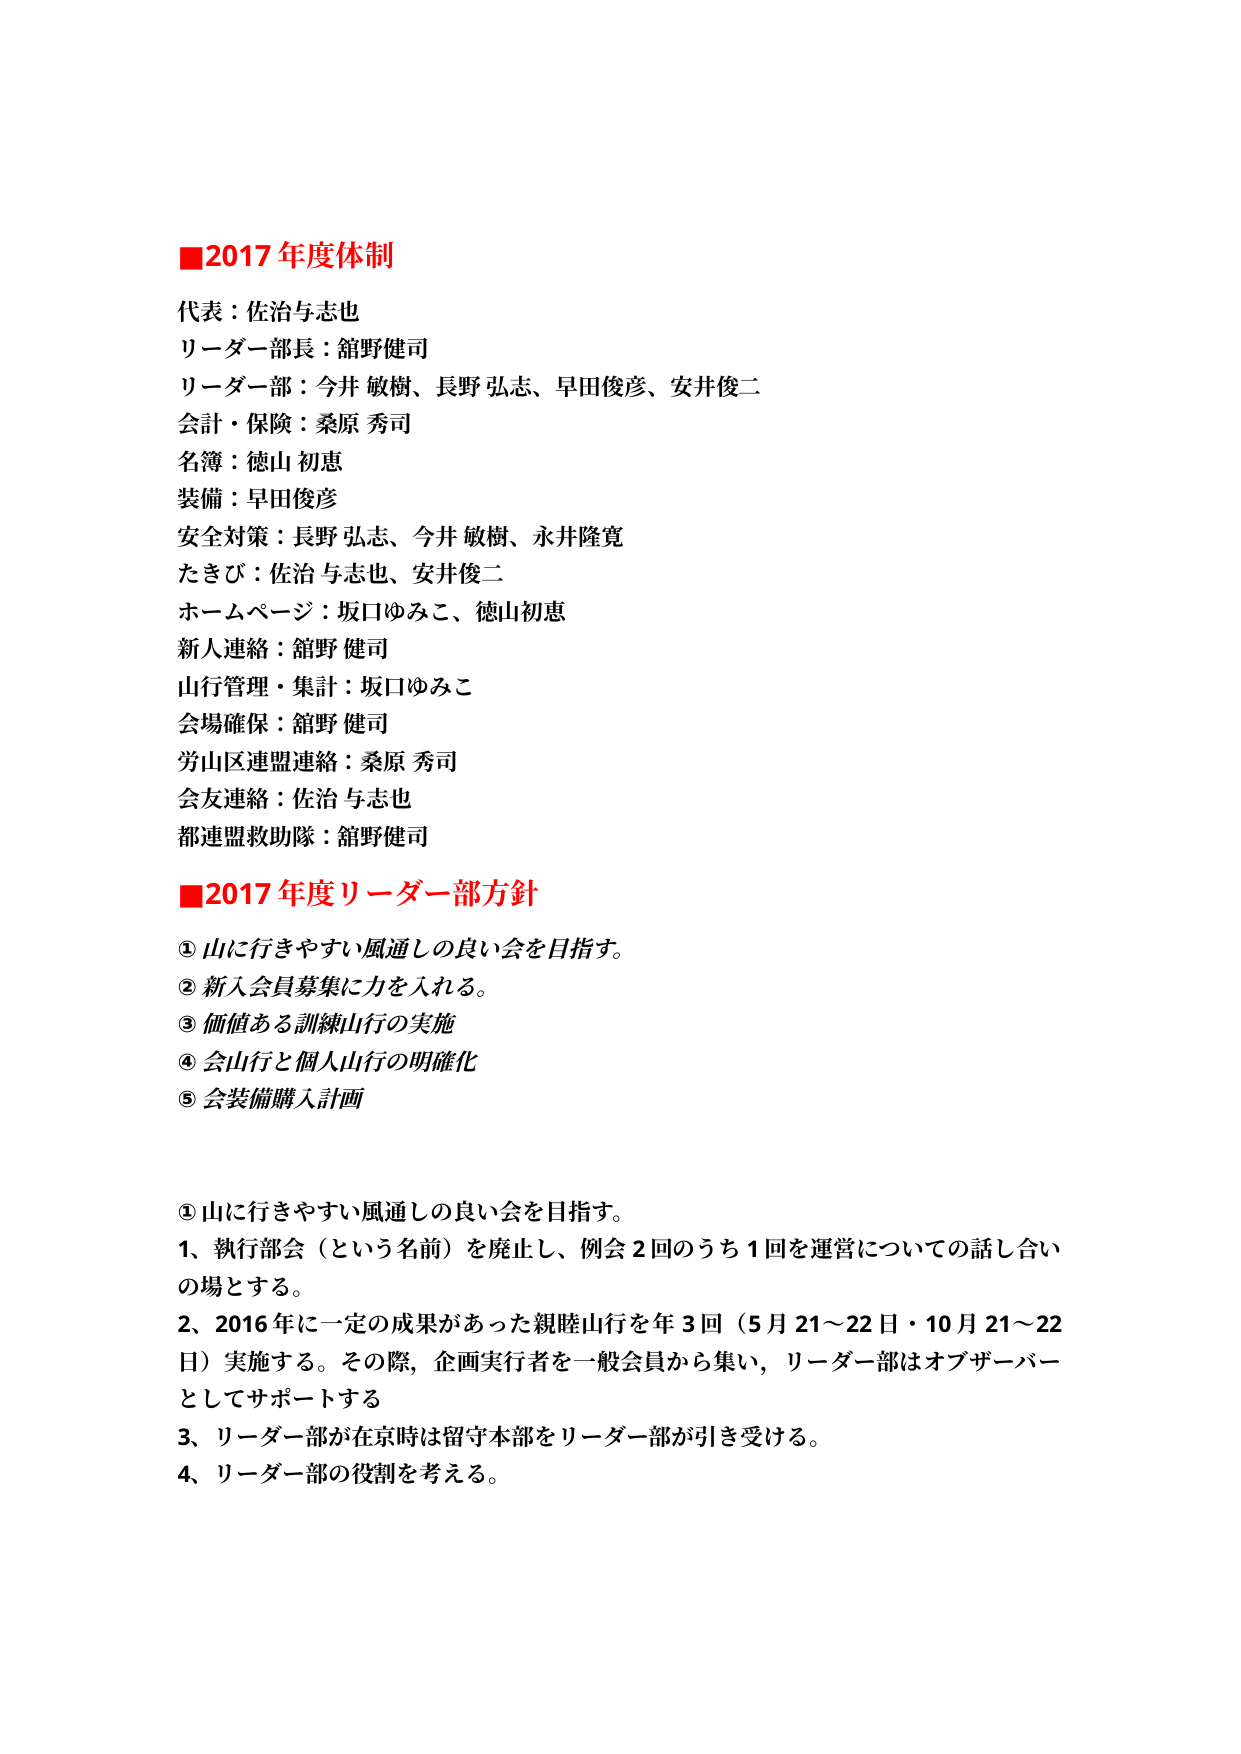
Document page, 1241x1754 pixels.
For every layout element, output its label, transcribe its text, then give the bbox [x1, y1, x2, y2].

text ③価値ある訓練山行の実施 [177, 1004, 1063, 1042]
text 1、執行部会（という名前）を廃止し、例会2回のうち1回を運営についての話し合いの場とする。 [177, 1229, 1063, 1304]
text 3、リーダー部が在京時は留守本部をリーダー部が引き受ける。 [177, 1417, 1063, 1454]
text 安全対策：長野 弘志、今井 敏樹、永井隆寛 [177, 517, 1063, 554]
text 4、リーダー部の役割を考える。 [177, 1454, 1063, 1492]
text ①山に行きやすい風通しの良い会を目指す。 [177, 1192, 1063, 1229]
text ⑤会装備購入計画 [177, 1079, 1063, 1117]
text ①山に行きやすい風通しの良い会を目指す。 [177, 929, 1063, 967]
text ■2017年度リーダー部方針 [177, 854, 1063, 929]
text ④会山行と個人山行の明確化 [177, 1042, 1063, 1079]
text ■2017年度体制 [177, 217, 1063, 292]
text ②新入会員募集に力を入れる。 [177, 967, 1063, 1004]
text 2、2016年に一定の成果があった親睦山行を年3回（5月21～22日・10月21～22日）実施する。その際，企画実行者を一般会員から集い，リーダー部はオブザーバーとしてサポートする [177, 1304, 1063, 1417]
text 代表：佐治与志也 リーダー部長：舘野健司 リーダー部：今井 敏樹、長野 弘志、早田俊彦、安井俊二 会計・保険：桑原 秀司 名簿：徳山 初恵 装備：早田俊彦 [177, 292, 1063, 517]
text たきび：佐治 与志也、安井俊二 ホームページ：坂口ゆみこ、徳山初恵 新人連絡：舘野 健司 山行管理・集計：坂口ゆみこ 会場確保：舘野 健司 労山区連盟連絡：桑原 秀司 会友連絡：佐治 与志也 都連盟救助隊：舘野健司 [177, 554, 1063, 854]
